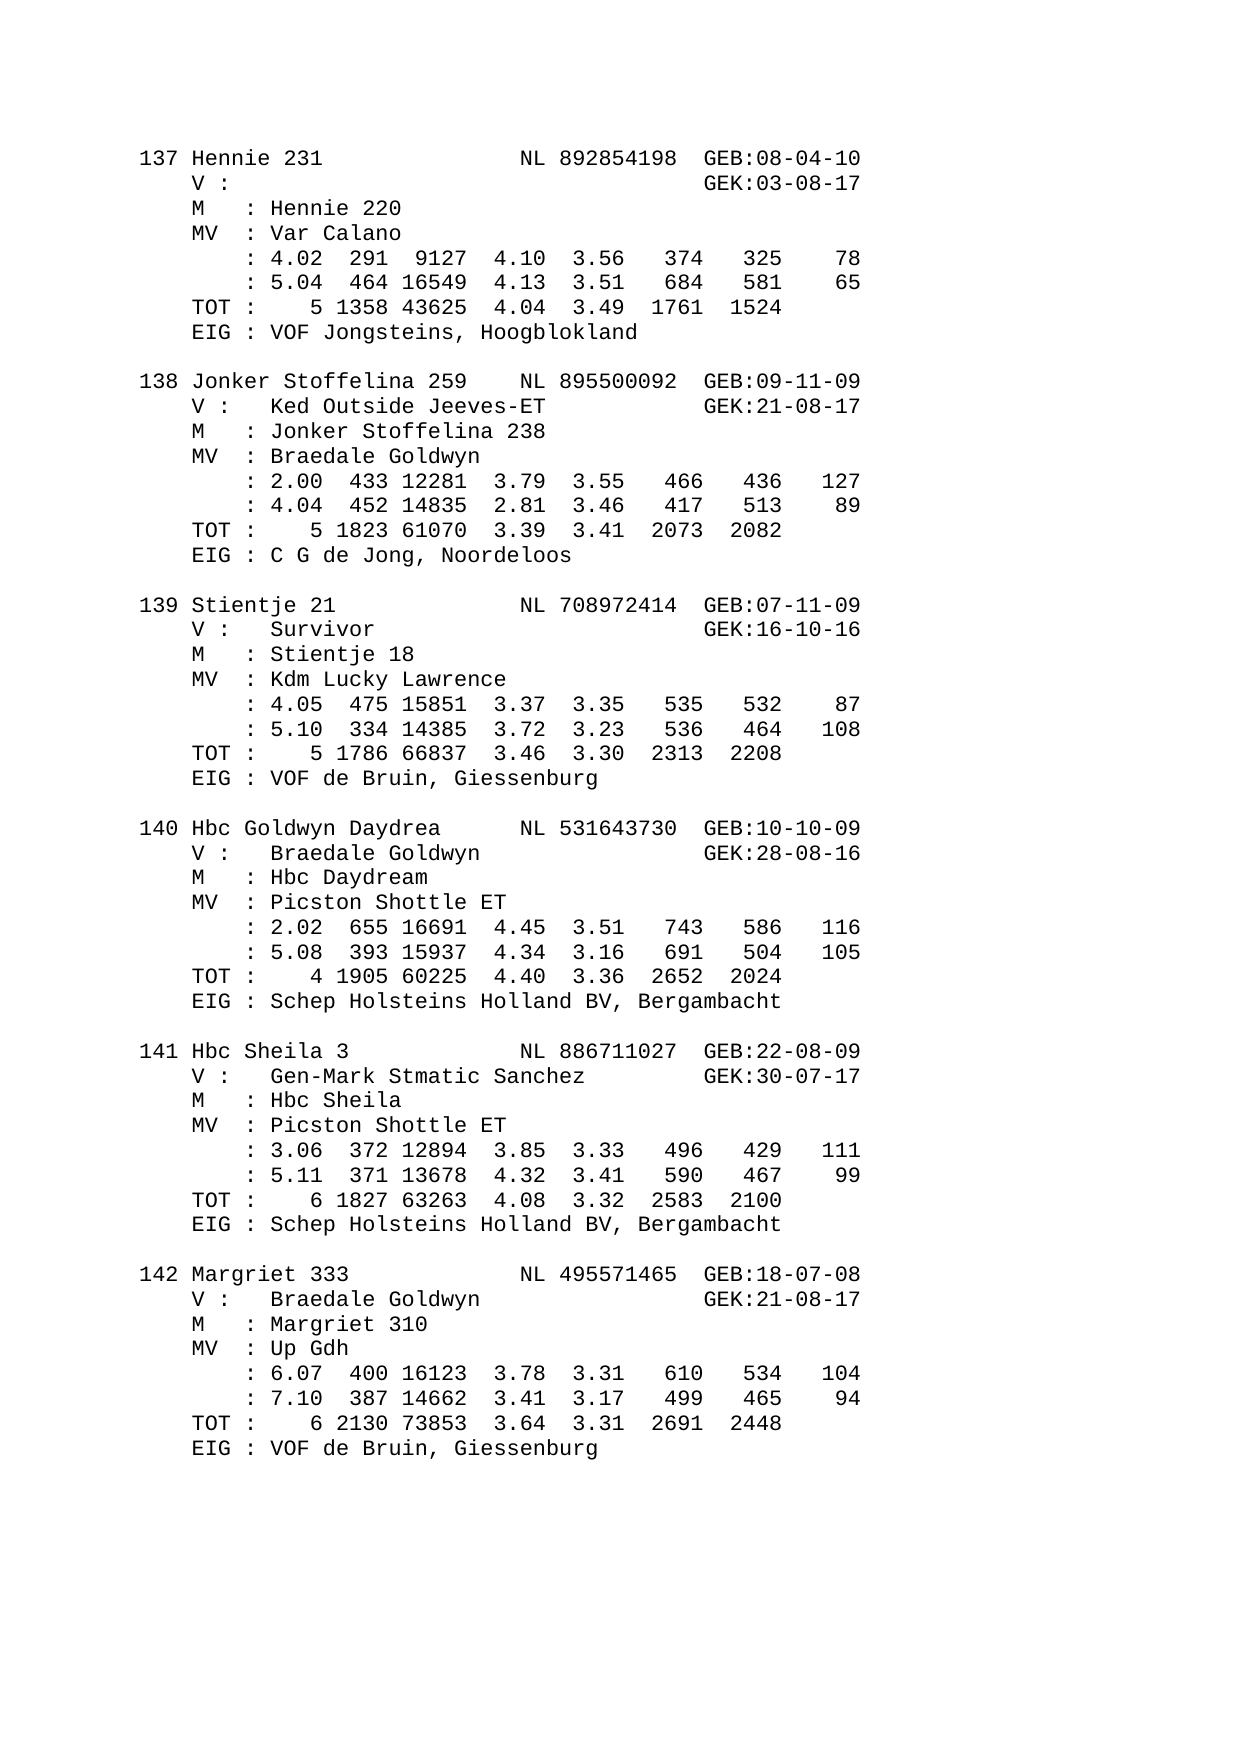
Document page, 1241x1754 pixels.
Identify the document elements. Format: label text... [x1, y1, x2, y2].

text TOT : 5 1786 66837 3.46 3.30 2313 2208 [139, 743, 1101, 767]
text EIG : VOF de Bruin, Giessenburg [139, 767, 1101, 792]
text 142 Margriet 333 NL 495571465 GEB:18-07-08 [139, 1263, 1101, 1288]
text MV : Kdm Lucky Lawrence [139, 668, 1101, 693]
text MV : Var Calano [139, 222, 1101, 247]
text EIG : C G de Jong, Noordeloos [139, 544, 1101, 569]
text M : Hennie 220 [139, 197, 1101, 222]
text : 5.11 371 13678 4.32 3.41 590 467 99 [139, 1164, 1101, 1189]
text MV : Up Gdh [139, 1338, 1101, 1362]
text MV : Picston Shottle ET [139, 1114, 1101, 1139]
text : 5.10 334 14385 3.72 3.23 536 464 108 [139, 718, 1101, 743]
text M : Hbc Sheila [139, 1090, 1101, 1114]
text 137 Hennie 231 NL 892854198 GEB:08-04-10 [139, 148, 1101, 172]
text M : Jonker Stoffelina 238 [139, 420, 1101, 445]
text EIG : Schep Holsteins Holland BV, Bergambacht [139, 1214, 1101, 1238]
text M : Hbc Daydream [139, 867, 1101, 891]
text : 4.02 291 9127 4.10 3.56 374 325 78 [139, 247, 1101, 272]
text MV : Braedale Goldwyn [139, 445, 1101, 470]
text V : GEK:03-08-17 [139, 172, 1101, 197]
text M : Stientje 18 [139, 643, 1101, 668]
text 138 Jonker Stoffelina 259 NL 895500092 GEB:09-11-09 [139, 371, 1101, 396]
text 141 Hbc Sheila 3 NL 886711027 GEB:22-08-09 [139, 1040, 1101, 1065]
text V : Braedale Goldwyn GEK:28-08-16 [139, 842, 1101, 867]
text EIG : VOF Jongsteins, Hoogblokland [139, 321, 1101, 346]
text : 4.04 452 14835 2.81 3.46 417 513 89 [139, 495, 1101, 519]
text EIG : Schep Holsteins Holland BV, Bergambacht [139, 991, 1101, 1015]
text : 3.06 372 12894 3.85 3.33 496 429 111 [139, 1139, 1101, 1164]
text TOT : 4 1905 60225 4.40 3.36 2652 2024 [139, 966, 1101, 991]
text 139 Stientje 21 NL 708972414 GEB:07-11-09 [139, 594, 1101, 619]
text TOT : 6 1827 63263 4.08 3.32 2583 2100 [139, 1189, 1101, 1214]
text : 5.08 393 15937 4.34 3.16 691 504 105 [139, 941, 1101, 966]
text TOT : 5 1823 61070 3.39 3.41 2073 2082 [139, 519, 1101, 544]
text TOT : 5 1358 43625 4.04 3.49 1761 1524 [139, 296, 1101, 321]
text MV : Picston Shottle ET [139, 891, 1101, 916]
text M : Margriet 310 [139, 1313, 1101, 1338]
text TOT : 6 2130 73853 3.64 3.31 2691 2448 [139, 1412, 1101, 1437]
text V : Survivor GEK:16-10-16 [139, 619, 1101, 643]
text 140 Hbc Goldwyn Daydrea NL 531643730 GEB:10-10-09 [139, 817, 1101, 842]
text EIG : VOF de Bruin, Giessenburg [139, 1437, 1101, 1462]
text : 2.00 433 12281 3.79 3.55 466 436 127 [139, 470, 1101, 495]
text V : Braedale Goldwyn GEK:21-08-17 [139, 1288, 1101, 1313]
text V : Gen-Mark Stmatic Sanchez GEK:30-07-17 [139, 1065, 1101, 1090]
text : 7.10 387 14662 3.41 3.17 499 465 94 [139, 1387, 1101, 1412]
text : 4.05 475 15851 3.37 3.35 535 532 87 [139, 693, 1101, 718]
text V : Ked Outside Jeeves-ET GEK:21-08-17 [139, 396, 1101, 420]
text : 6.07 400 16123 3.78 3.31 610 534 104 [139, 1362, 1101, 1387]
text : 2.02 655 16691 4.45 3.51 743 586 116 [139, 916, 1101, 941]
text : 5.04 464 16549 4.13 3.51 684 581 65 [139, 272, 1101, 296]
